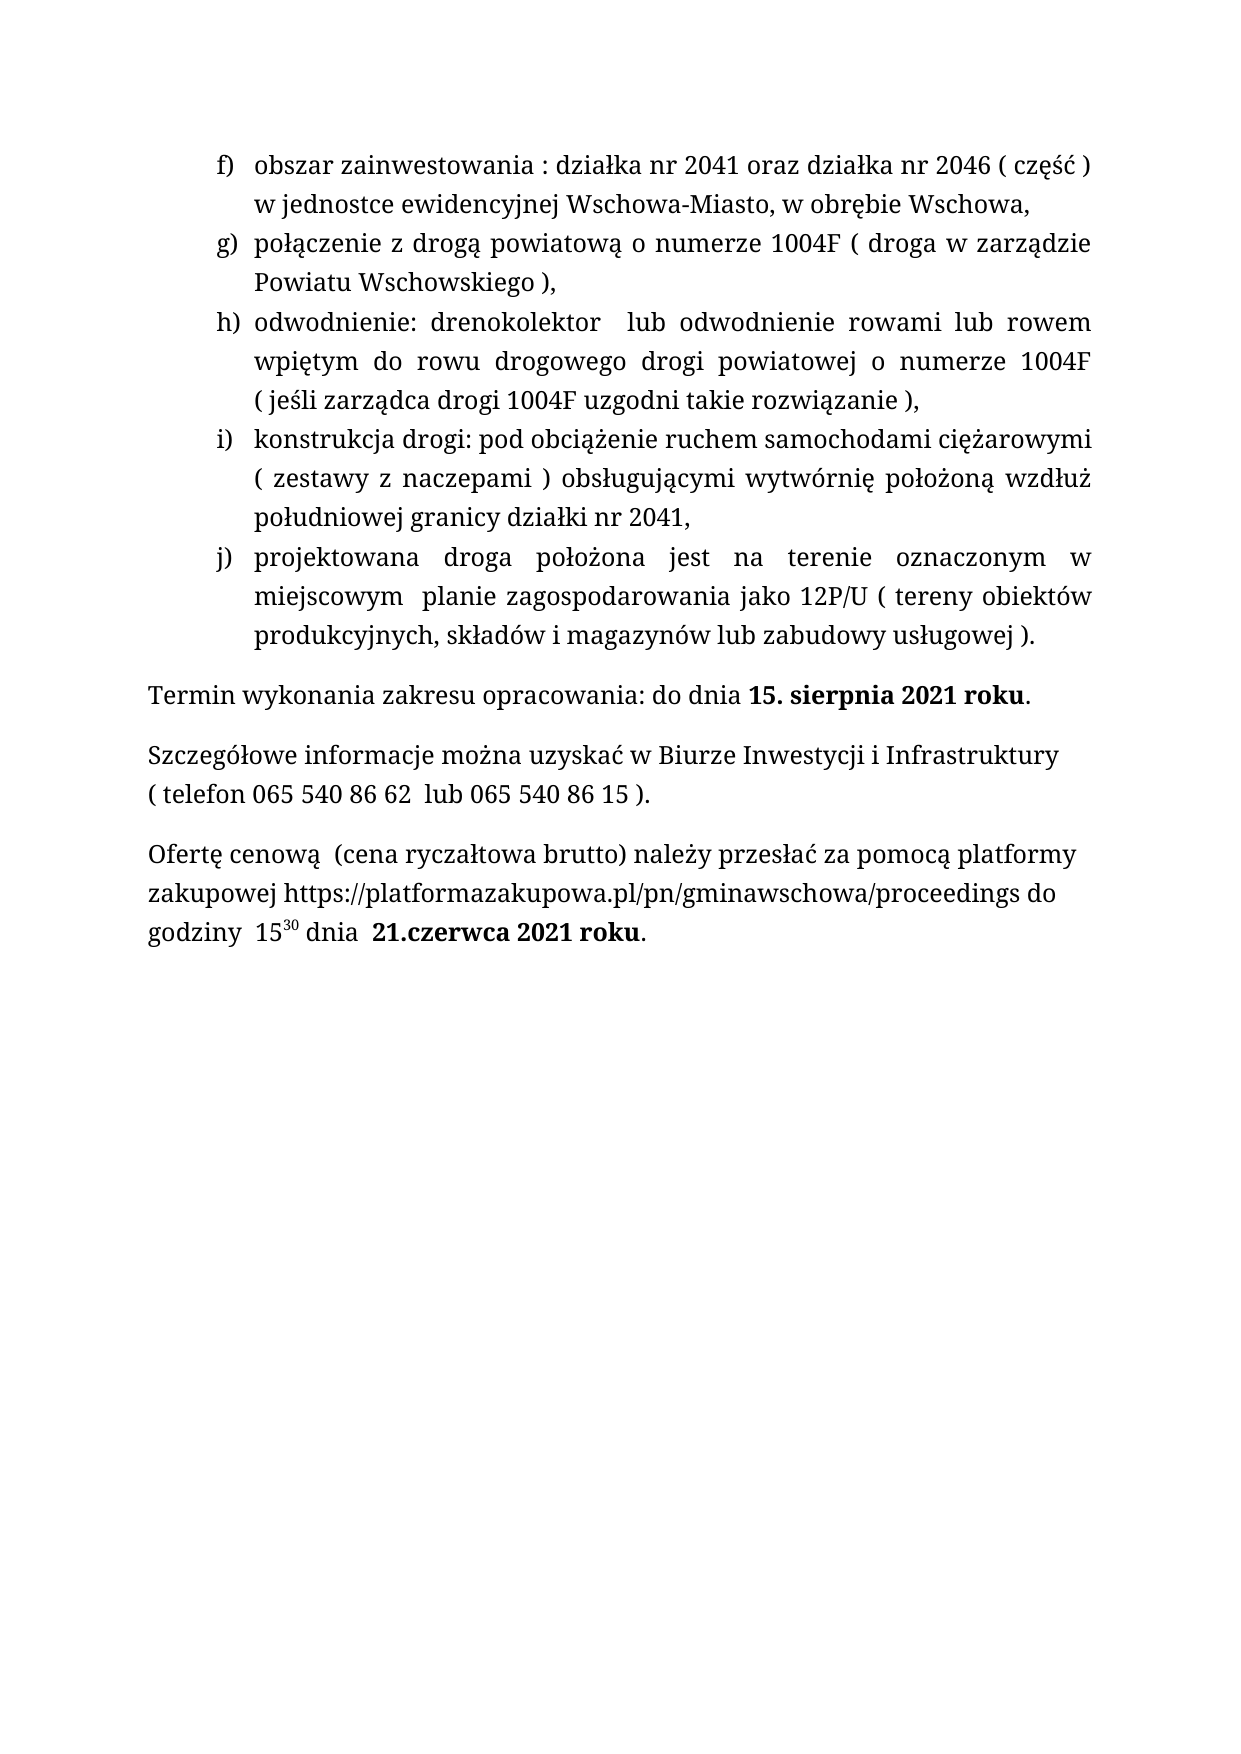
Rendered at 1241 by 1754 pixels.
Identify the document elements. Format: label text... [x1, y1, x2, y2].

list połączenie z drogą powiatową o numerze 1004F ( droga w zarządzie Powiatu Wschowskiego ), [216, 226, 1093, 299]
list projektowana droga położona jest na terenie oznaczonym w miejscowym planie zagospodarowania jako 12P/U ( tereny obiektów produkcyjnych, składów i magazynów lub zabudowy usługowej ). [216, 539, 1093, 652]
list obszar zainwestowania : działka nr 2041 oraz działka nr 2046 ( część ) w jednostce ewidencyjnej Wschowa-Miasto, w obrębie Wschowa, [216, 148, 1093, 221]
text Szczegółowe informacje można uzyskać w Biurze Inwestycji i Infrastruktury ( telefon 065 540 86 62 lub 065 540 86 15 ). [148, 738, 1093, 811]
text Ofertę cenową (cena ryczałtowa brutto) należy przesłać za pomocą platformy zakupowej https://platformazakupowa.pl/pn/gminawschowa/proceedings do godziny 1530 dnia 21.czerwca 2021 roku. [148, 837, 1093, 949]
text Termin wykonania zakresu opracowania: do dnia 15. sierpnia 2021 roku. [148, 678, 1093, 712]
list konstrukcja drogi: pod obciążenie ruchem samochodami ciężarowymi ( zestawy z naczepami ) obsługującymi wytwórnię położoną wzdłuż południowej granicy działki nr 2041, [216, 422, 1093, 534]
list odwodnienie: drenokolektor lub odwodnienie rowami lub rowem wpiętym do rowu drogowego drogi powiatowej o numerze 1004F ( jeśli zarządca drogi 1004F uzgodni takie rozwiązanie ), [216, 304, 1093, 417]
